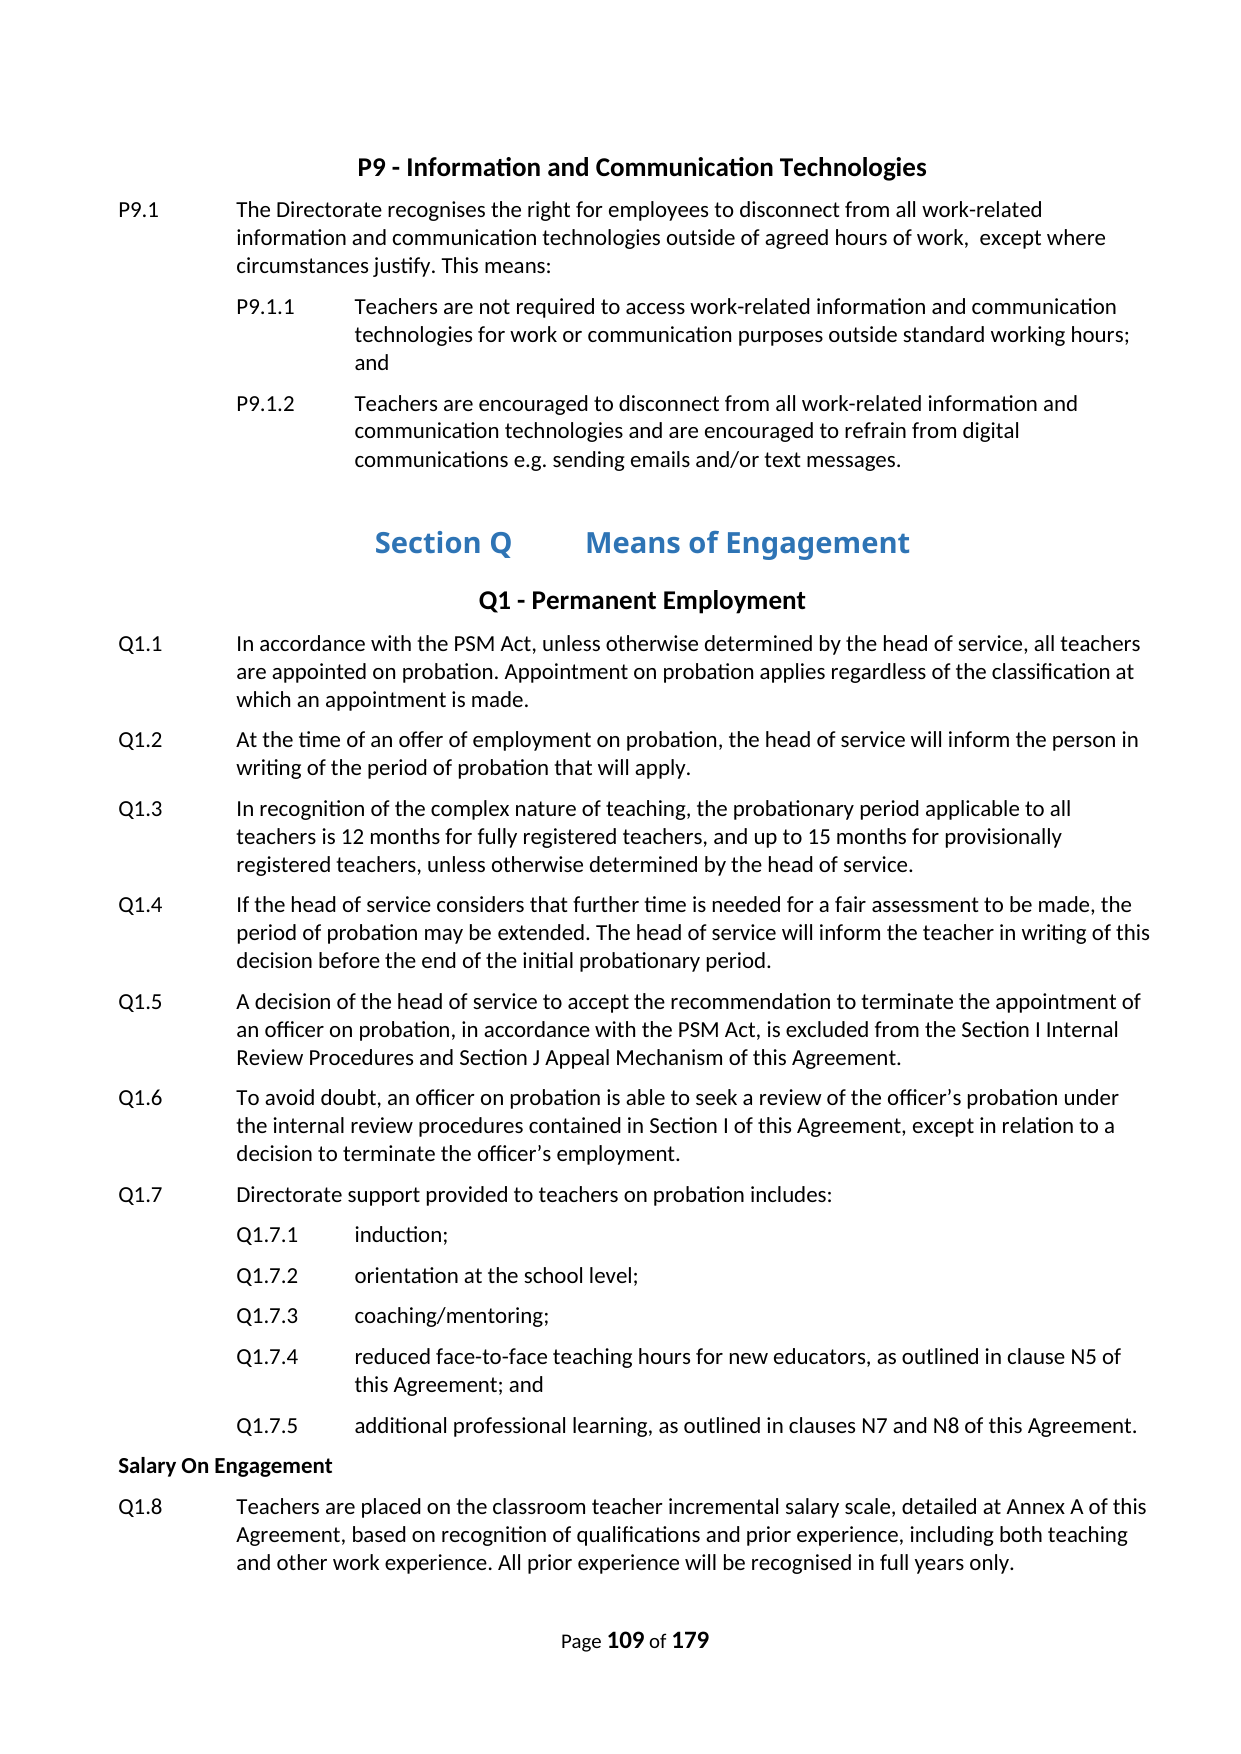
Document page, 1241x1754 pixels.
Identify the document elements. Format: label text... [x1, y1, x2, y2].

text In recognition of the complex nature of teaching, the probationary period applicable to all teachers is 12 months for fully registered teachers, and up to 15 months for provisionally registered teachers, unless otherwise determined by the head of service. [118, 794, 1152, 878]
text Teachers are not required to access work-related information and communication technologies for work or communication purposes outside standard working hours; and [236, 292, 1152, 376]
text reduced face-to-face teaching hours for new educators, as outlined in clause N5 of this Agreement; and [236, 1342, 1152, 1398]
text orientation at the school level; [236, 1261, 1152, 1289]
text Directorate support provided to teachers on probation includes: [118, 1180, 1152, 1208]
text additional professional learning, as outlined in clauses N7 and N8 of this Agreement. [236, 1411, 1152, 1439]
subtitle Means of Engagement [133, 523, 1152, 562]
text Teachers are placed on the classroom teacher incremental salary scale, detailed at Annex A of this Agreement, based on recognition of qualifications and prior experience, including both teaching and other work experience. All prior experience will be recognised in full years only. [118, 1492, 1152, 1576]
subtitle Permanent Employment [133, 583, 1152, 616]
text coaching/mentoring; [236, 1302, 1152, 1330]
text If the head of service considers that further time is needed for a fair assessment to be made, the period of probation may be extended. The head of service will inform the teacher in writing of this decision before the end of the initial probationary period. [118, 890, 1152, 974]
text The Directorate recognises the right for employees to disconnect from all work-related information and communication technologies outside of agreed hours of work, except where circumstances justify. This means: [118, 196, 1152, 279]
text To avoid doubt, an officer on probation is able to seek a review of the officer’s probation under the internal review procedures contained in Section I of this Agreement, except in relation to a decision to terminate the officer’s employment. [118, 1083, 1152, 1168]
text A decision of the head of service to accept the recommendation to terminate the appointment of an officer on probation, in accordance with the PSM Act, is excluded from the Section I Internal Review Procedures and Section J Appeal Mechanism of this Agreement. [118, 987, 1152, 1071]
subtitle Information and Communication Technologies [133, 150, 1152, 183]
subtitle Salary On Engagement [118, 1451, 1152, 1479]
text In accordance with the PSM Act, unless otherwise determined by the head of service, all teachers are appointed on probation. Appointment on probation applies regardless of the classification at which an appointment is made. [118, 629, 1152, 713]
text Teachers are encouraged to disconnect from all work-related information and communication technologies and are encouraged to refrain from digital communications e.g. sending emails and/or text messages. [236, 389, 1152, 473]
text induction; [236, 1221, 1152, 1249]
text At the time of an offer of employment on probation, the head of service will inform the person in writing of the period of probation that will apply. [118, 725, 1152, 781]
